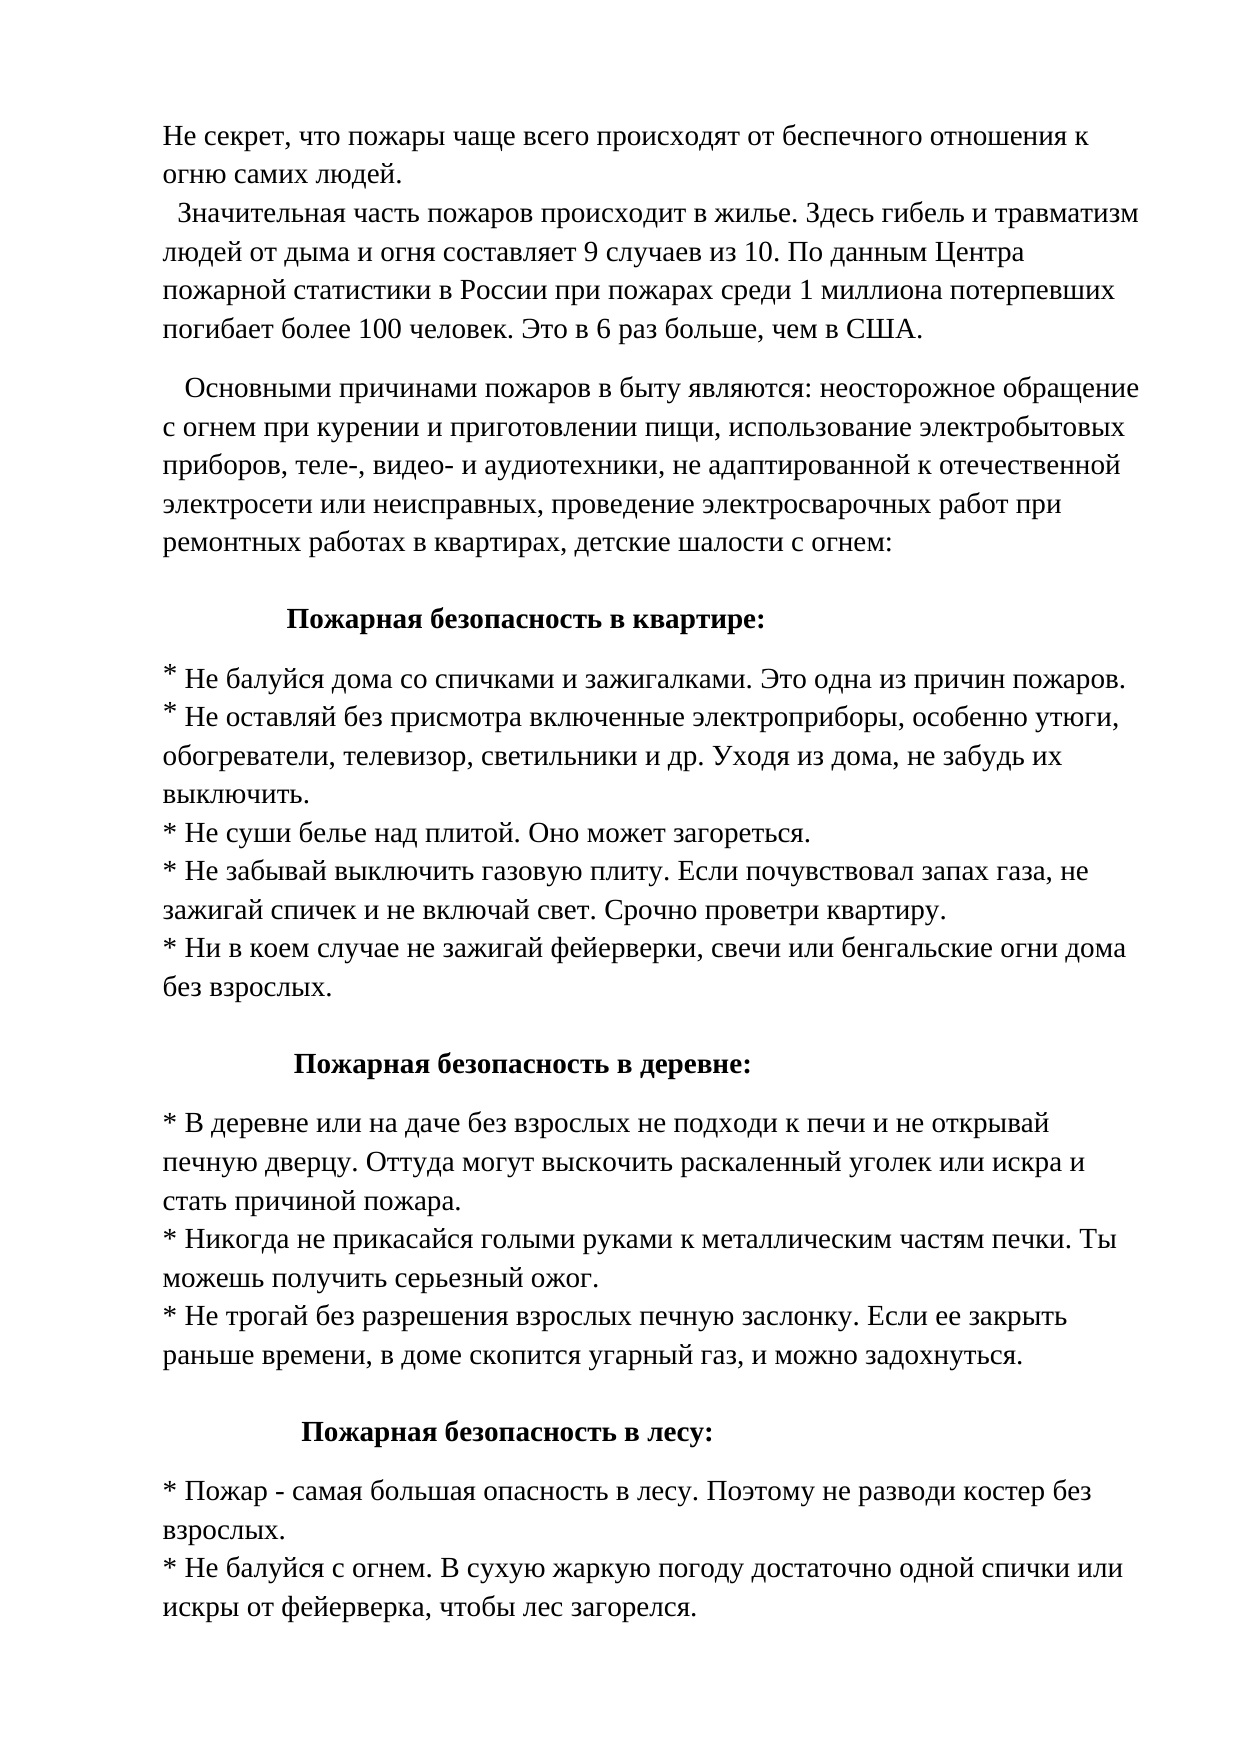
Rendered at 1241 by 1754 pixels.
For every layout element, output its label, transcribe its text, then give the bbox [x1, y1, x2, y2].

text Не секрет, что пожары чаще всего происходят от беспечного отношения к огню самих людей. Значительная часть пожаров происходит в жилье. Здесь гибель и травматизм людей от дыма и огня составляет 9 случаев из 10. По данным Центра пожарной статистики в России при пожарах среди 1 миллиона потерпевших погибает более 100 человек. Это в 6 раз больше, чем в США. [162, 118, 1152, 344]
text * В деревне или на даче без взрослых не подходи к печи и не открывай печную дверцу. Оттуда могут выскочить раскаленный уголек или искра и стать причиной пожара. * Никогда не прикасайся голыми руками к металлическим частям печки. Ты можешь получить серьезный ожог. * Не трогай без разрешения взрослых печную заслонку. Если ее закрыть раньше времени, в доме скопится угарный газ, и можно задохнуться. Пожарная безопасность в лесу: [162, 1106, 1152, 1447]
text Основными причинами пожаров в быту являются: неосторожное обращение с огнем при курении и приготовлении пищи, использование электробытовых приборов, теле-, видео- и аудиотехники, не адаптированной к отечественной электросети или неисправных, проведение электросварочных работ при ремонтных работах в квартирах, детские шалости с огнем: Пожарная безопасность в квартире: [162, 370, 1152, 635]
text ⃰ Не балуйся дома со спичками и зажигалками. Это одна из причин пожаров. ⃰ Не оставляй без присмотра включенные электроприборы, особенно утюги, обогреватели, телевизор, светильники и др. Уходя из дома, не забудь их выключить. * Не суши белье над плитой. Оно может загореться. * Не забывай выключить газовую плиту. Если почувствовал запах газа, не зажигай спичек и не включай свет. Срочно проветри квартиру. * Ни в коем случае не зажигай фейерверки, свечи или бенгальские огни дома без взрослых. Пожарная безопасность в деревне: [162, 661, 1152, 1080]
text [162, 1473, 1152, 1622]
